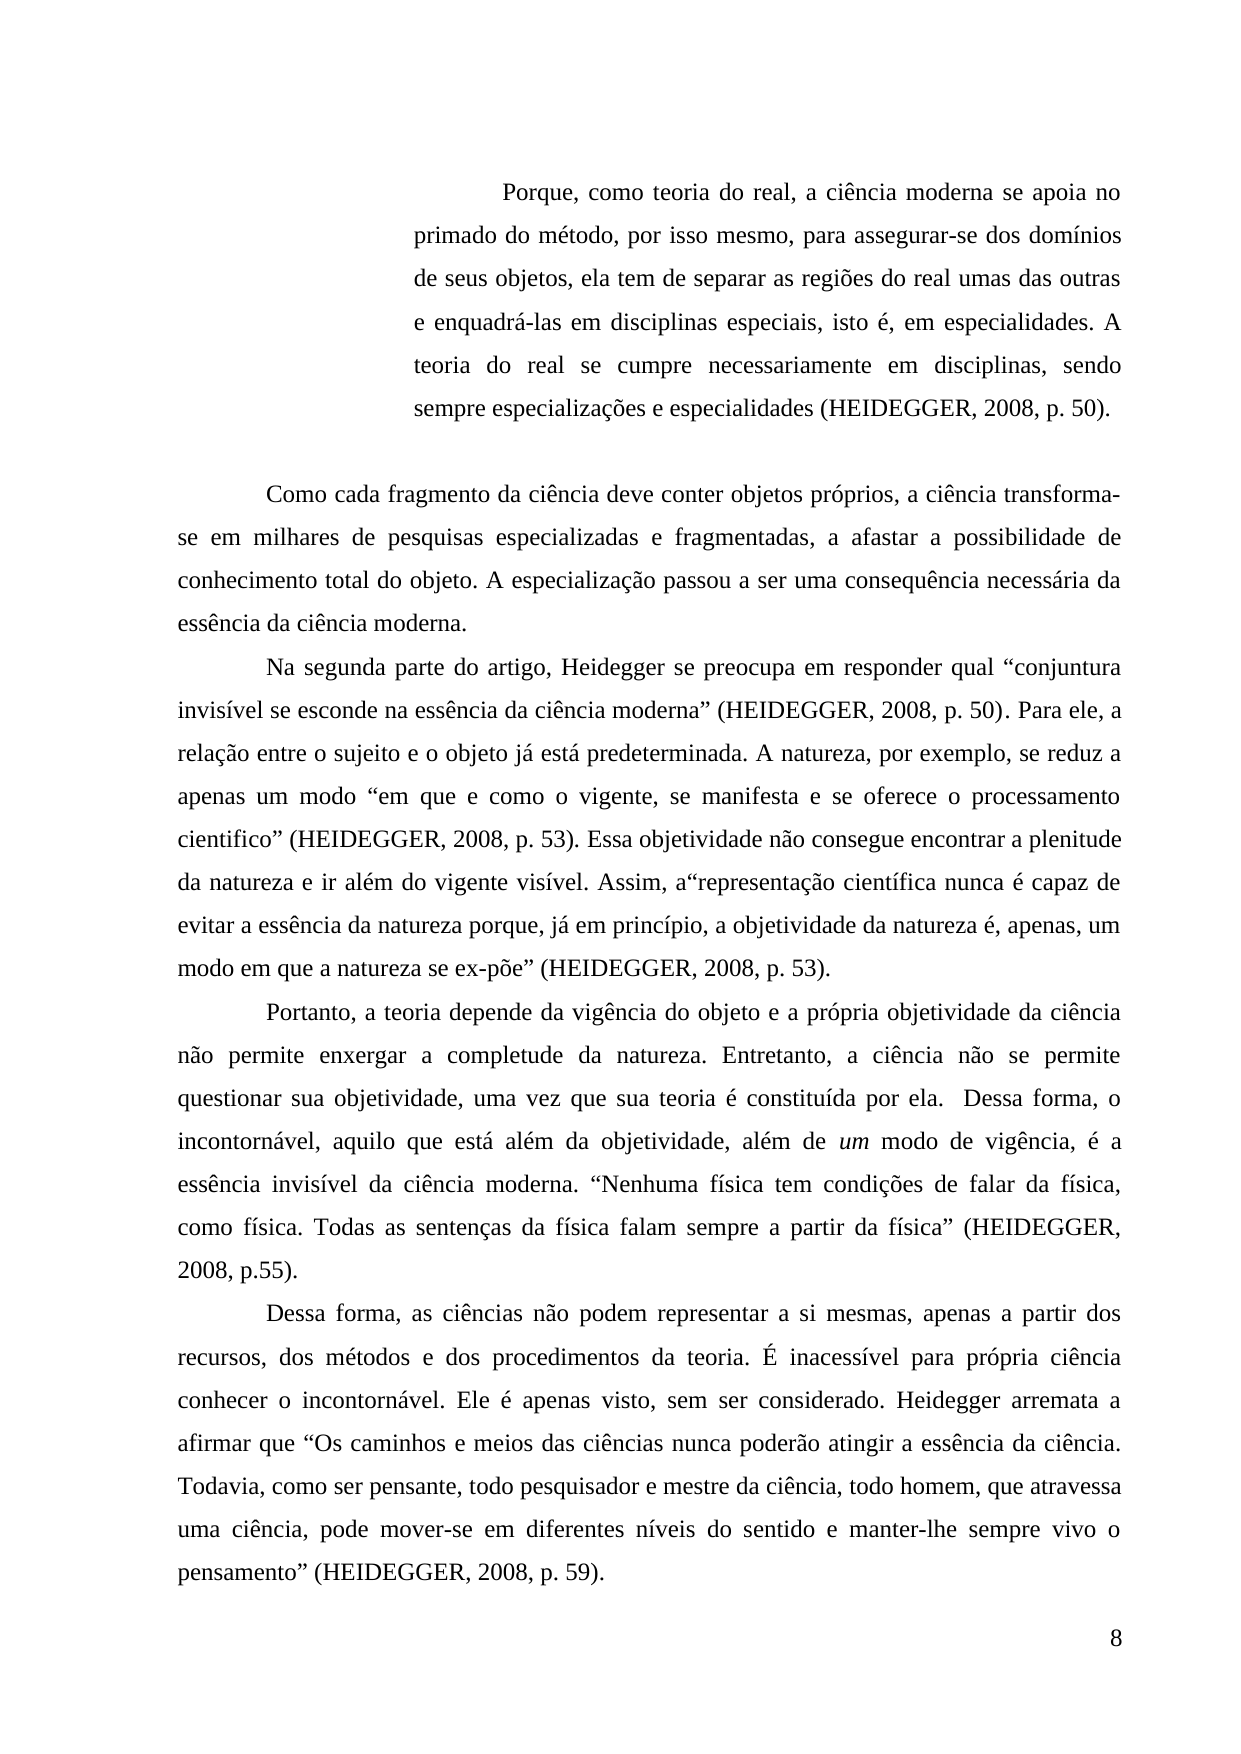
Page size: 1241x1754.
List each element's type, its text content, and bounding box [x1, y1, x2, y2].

text Portanto, a teoria depende da vigência do objeto e a própria objetividade da ciência não permite enxergar a completude da natureza. Entretanto, a ciência não se permite questionar sua objetividade, uma vez que sua teoria é constituída por ela. Dessa forma, o incontornável, aquilo que está além da objetividade, além de um modo de vigência, é a essência invisível da ciência moderna. “Nenhuma física tem condições de falar da física, como física. Todas as sentenças da física falam sempre a partir da física” (HEIDEGGER, 2008, p.55). [177, 997, 1122, 1284]
text Como cada fragmento da ciência deve conter objetos próprios, a ciência transforma-se em milhares de pesquisas especializadas e fragmentadas, a afastar a possibilidade de conhecimento total do objeto. A especialização passou a ser uma consequência necessária da essência da ciência moderna. [177, 479, 1122, 637]
text Na segunda parte do artigo, Heidegger se preocupa em responder qual “conjuntura invisível se esconde na essência da ciência moderna” (HEIDEGGER, 2008, p. 50). Para ele, a relação entre o sujeito e o objeto já está predeterminada. A natureza, por exemplo, se reduz a apenas um modo “em que e como o vigente, se manifesta e se oferece o processamento cientifico” (HEIDEGGER, 2008, p. 53). Essa objetividade não consegue encontrar a plenitude da natureza e ir além do vigente visível. Assim, a“representação científica nunca é capaz de evitar a essência da natureza porque, já em princípio, a objetividade da natureza é, apenas, um modo em que a natureza se ex-põe” (HEIDEGGER, 2008, p. 53). [177, 652, 1122, 982]
text Porque, como teoria do real, a ciência moderna se apoia no primado do método, por isso mesmo, para assegurar-se dos domínios de seus objetos, ela tem de separar as regiões do real umas das outras e enquadrá-las em disciplinas especiais, isto é, em especialidades. A teoria do real se cumpre necessariamente em disciplinas, sendo sempre especializações e especialidades (HEIDEGGER, 2008, p. 50). [413, 177, 1122, 422]
text Dessa forma, as ciências não podem representar a si mesmas, apenas a partir dos recursos, dos métodos e dos procedimentos da teoria. É inacessível para própria ciência conhecer o incontornável. Ele é apenas visto, sem ser considerado. Heidegger arremata a afirmar que “Os caminhos e meios das ciências nunca poderão atingir a essência da ciência. Todavia, como ser pensante, todo pesquisador e mestre da ciência, todo homem, que atravessa uma ciência, pode mover-se em diferentes níveis do sentido e manter-lhe sempre vivo o pensamento” (HEIDEGGER, 2008, p. 59). [177, 1298, 1122, 1586]
